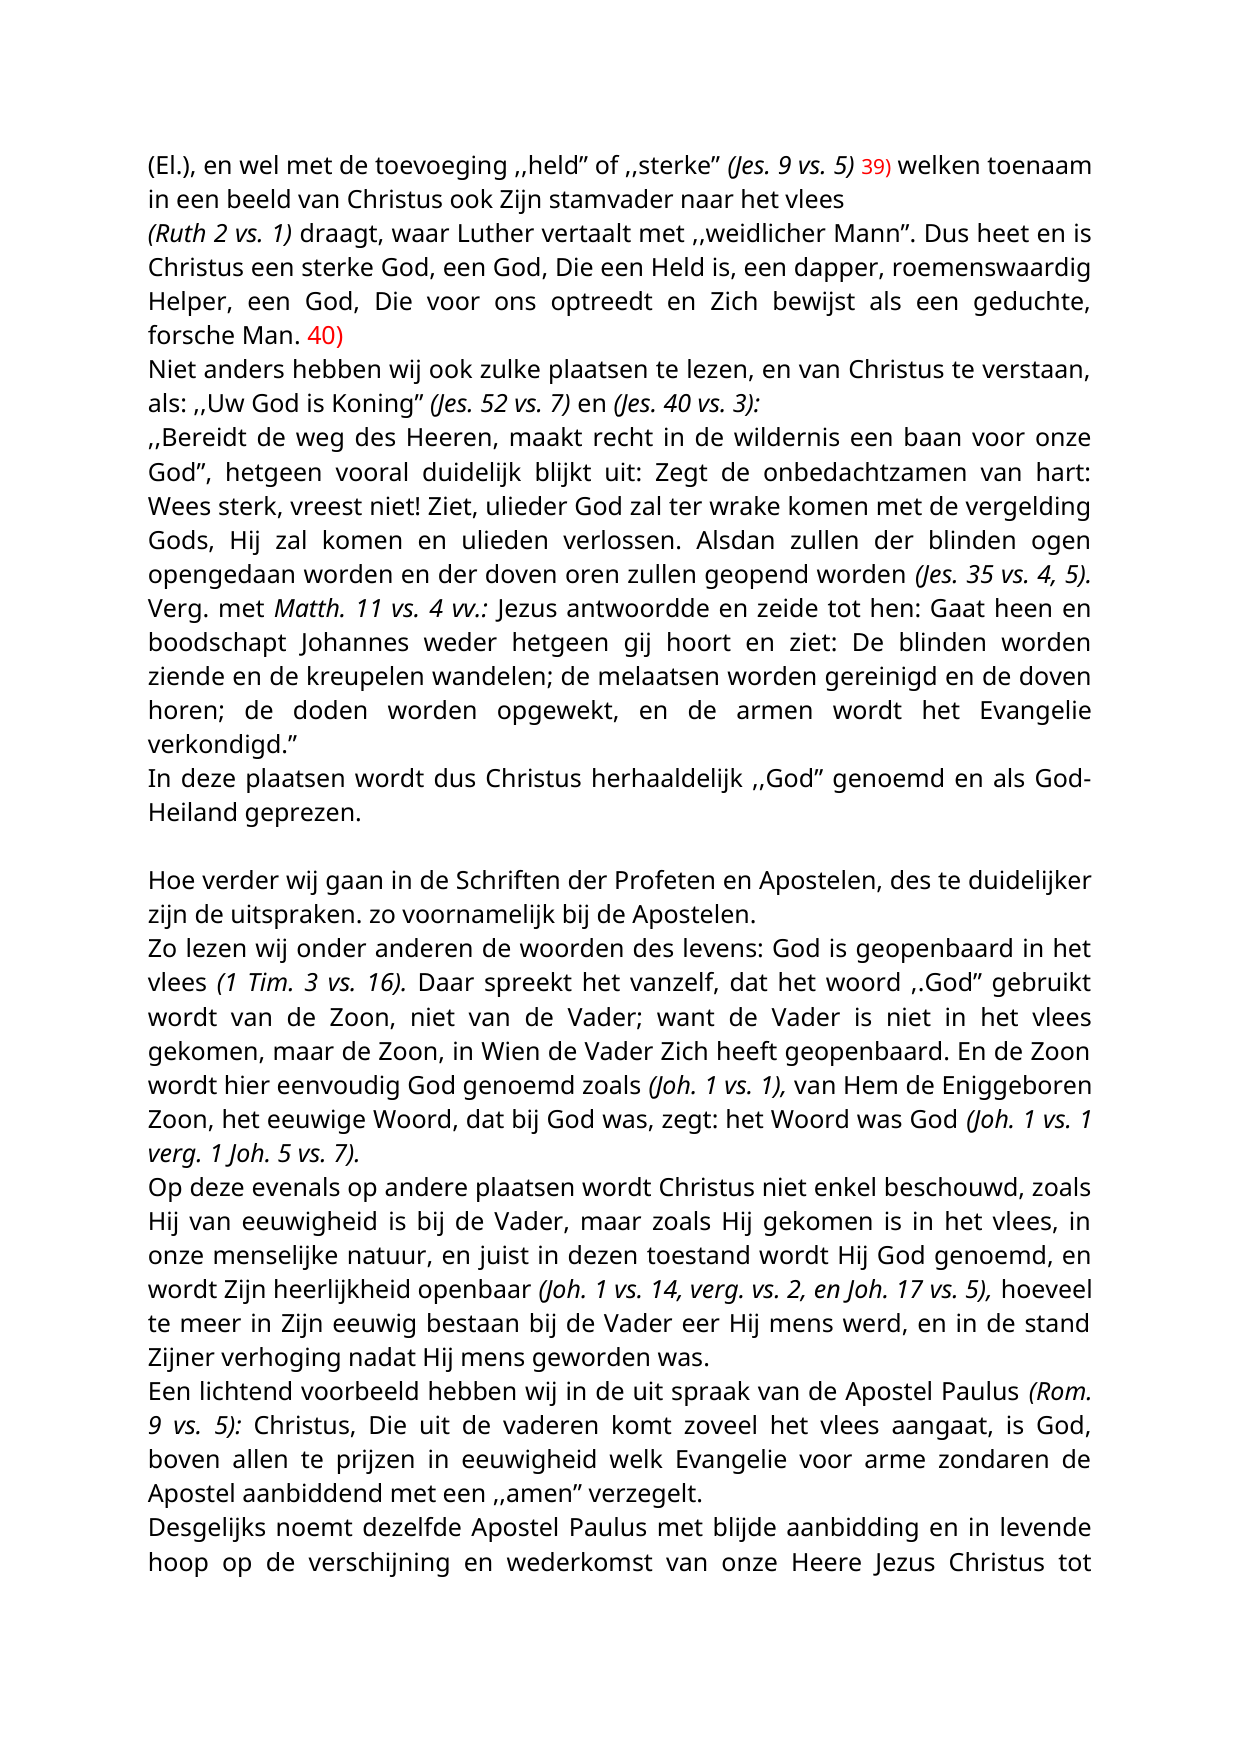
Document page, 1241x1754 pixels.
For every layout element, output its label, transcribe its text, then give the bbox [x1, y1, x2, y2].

text Op deze evenals op andere plaatsen wordt Christus niet enkel beschouwd, zoals Hij van eeuwigheid is bij de Vader, maar zoals Hij gekomen is in het vlees, in onze menselijke natuur, en juist in dezen toestand wordt Hij God genoemd, en wordt Zijn heerlijkheid openbaar (Joh. 1 vs. 14, verg. vs. 2, en Joh. 17 vs. 5), hoeveel te meer in Zijn eeuwig bestaan bij de Vader eer Hij mens werd, en in de stand Zijner verhoging nadat Hij mens geworden was. [148, 1169, 1093, 1374]
text (El.), en wel met de toevoeging ,,held” of ,,sterke” (Jes. 9 vs. 5) 39) welken toenaam in een beeld van Christus ook Zijn stamvader naar het vlees [148, 148, 1093, 216]
text (Ruth 2 vs. 1) draagt, waar Luther vertaalt met ,,weidlicher Mann”. Dus heet en is Christus een sterke God, een God, Die een Held is, een dapper, roemenswaardig Helper, een God, Die voor ons optreedt en Zich bewijst als een geduchte, forsche Man. 40) [148, 216, 1093, 352]
text Een lichtend voorbeeld hebben wij in de uit spraak van de Apostel Paulus (Rom. 9 vs. 5): Christus, Die uit de vaderen komt zoveel het vlees aangaat, is God, boven allen te prijzen in eeuwigheid welk Evangelie voor arme zondaren de Apostel aanbiddend met een ,,amen” verzegelt. [148, 1374, 1093, 1510]
text Zo lezen wij onder anderen de woorden des levens: God is geopenbaard in het vlees (1 Tim. 3 vs. 16). Daar spreekt het vanzelf, dat het woord ,.God” gebruikt wordt van de Zoon, niet van de Vader; want de Vader is niet in het vlees gekomen, maar de Zoon, in Wien de Vader Zich heeft geopenbaard. En de Zoon wordt hier eenvoudig God genoemd zoals (Joh. 1 vs. 1), van Hem de Eniggeboren Zoon, het eeuwige Woord, dat bij God was, zegt: het Woord was God (Joh. 1 vs. 1 verg. 1 Joh. 5 vs. 7). [148, 931, 1093, 1169]
text ,,Bereidt de weg des Heeren, maakt recht in de wildernis een baan voor onze God”, hetgeen vooral duidelijk blijkt uit: Zegt de onbedachtzamen van hart: Wees sterk, vreest niet! Ziet, ulieder God zal ter wrake komen met de vergelding Gods, Hij zal komen en ulieden verlossen. Alsdan zullen der blinden ogen opengedaan worden en der doven oren zullen geopend worden (Jes. 35 vs. 4, 5). Verg. met Matth. 11 vs. 4 vv.: Jezus antwoordde en zeide tot hen: Gaat heen en boodschapt Johannes weder hetgeen gij hoort en ziet: De blinden worden ziende en de kreupelen wandelen; de melaatsen worden gereinigd en de doven horen; de doden worden opgewekt, en de armen wordt het Evangelie verkondigd.” [148, 420, 1093, 761]
text Hoe verder wij gaan in de Schriften der Profeten en Apostelen, des te duidelijker zijn de uitspraken. zo voornamelijk bij de Apostelen. [148, 863, 1093, 931]
text In deze plaatsen wordt dus Christus herhaaldelijk ,,God” genoemd en als God-Heiland geprezen. [148, 761, 1093, 829]
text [148, 1510, 1093, 1578]
text Niet anders hebben wij ook zulke plaatsen te lezen, en van Christus te verstaan, als: ,,Uw God is Koning” (Jes. 52 vs. 7) en (Jes. 40 vs. 3): [148, 352, 1093, 420]
